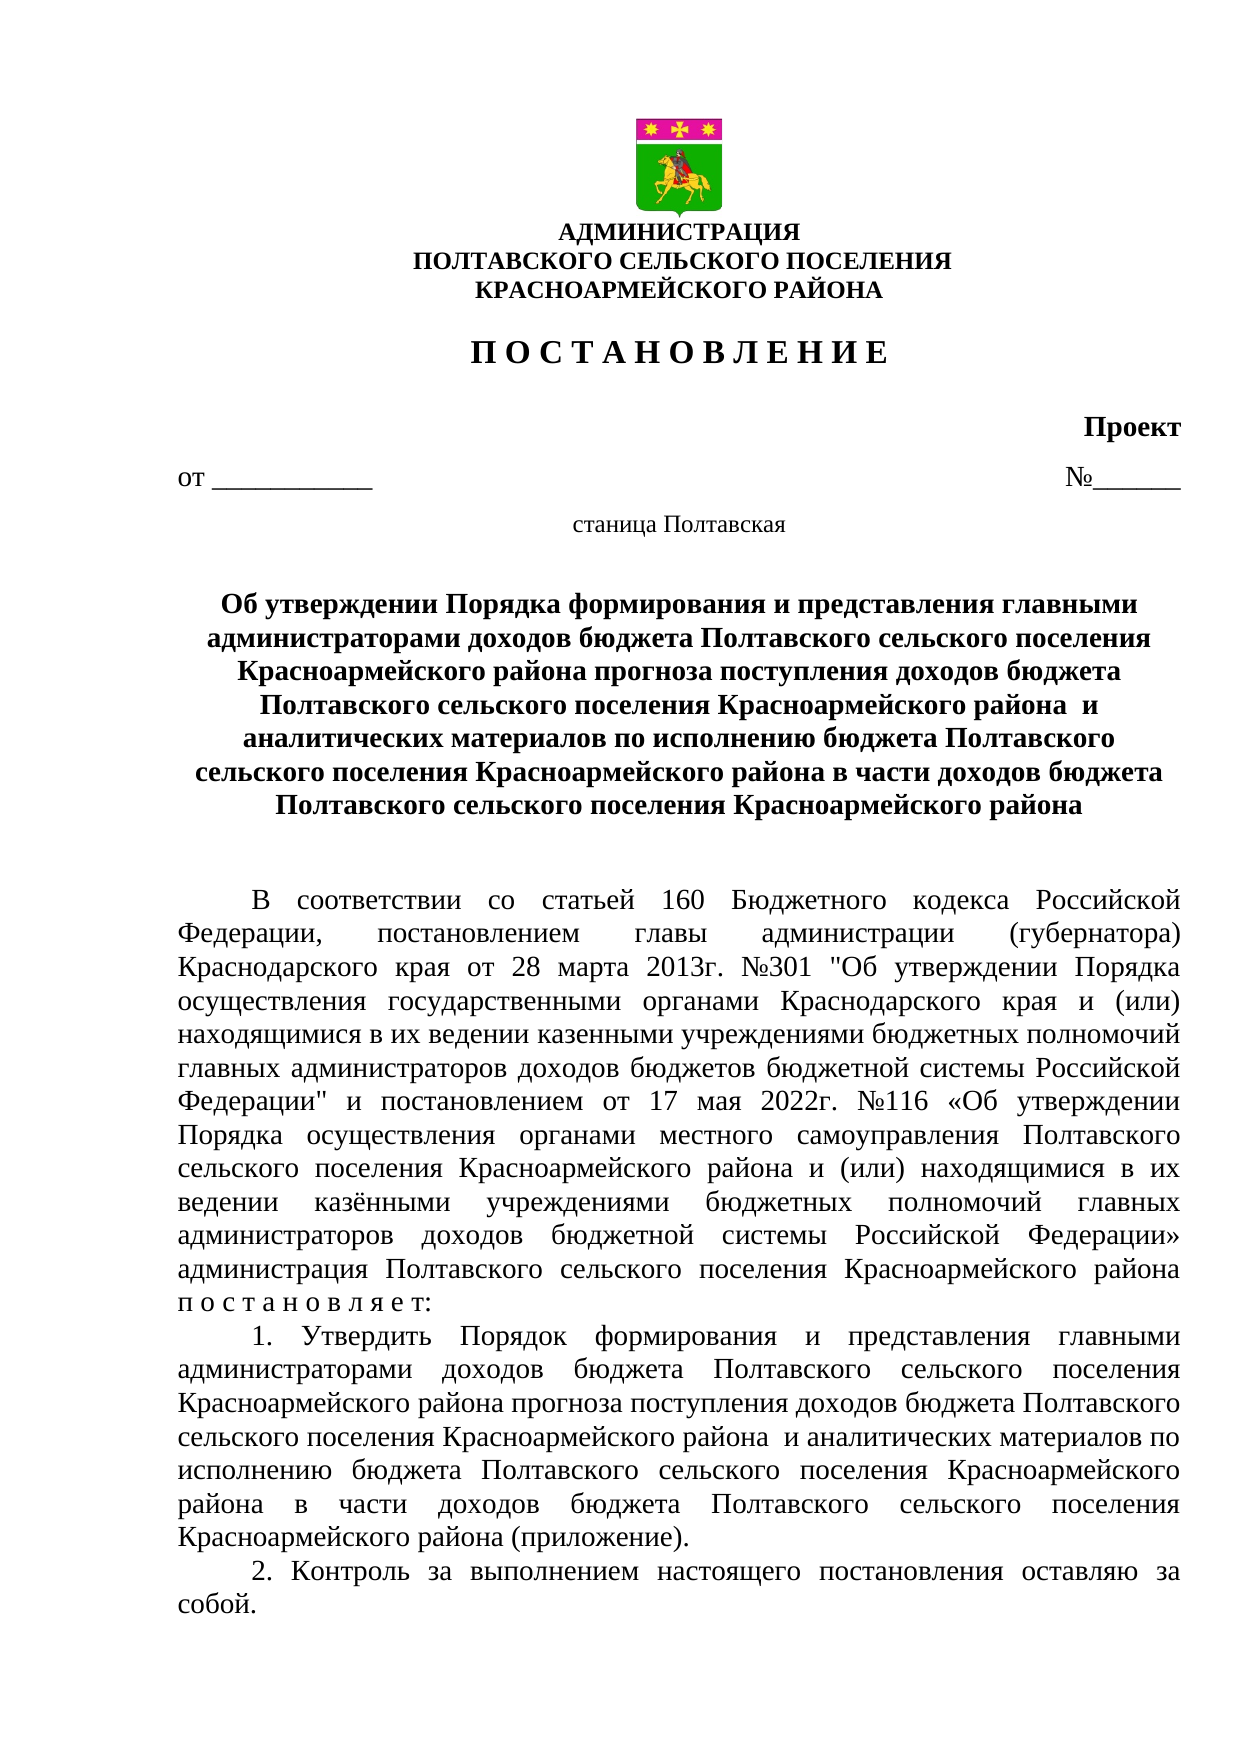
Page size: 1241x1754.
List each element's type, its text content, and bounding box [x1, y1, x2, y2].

picture [636, 118, 723, 218]
subtitle В соответствии со статьей 160 Бюджетного кодекса Российской Федерации, постановлением главы администрации (губернатора) Краснодарского края от 28 марта 2013г. №301 "Об утверждении Порядка осуществления государственными органами Краснодарского края и (или) находящимися в их ведении казенными учреждениями бюджетных полномочий главных администраторов доходов бюджетов бюджетной системы Российской Федерации" и постановлением от 17 мая 2022г. №116 «Об утверждении Порядка осуществления органами местного самоуправления Полтавского сельского поселения Красноармейского района и (или) находящимися в их ведении казёнными учреждениями бюджетных полномочий главных администраторов доходов бюджетной системы Российской Федерации» администрация Полтавского сельского поселения Красноармейского района п о с т а н о в л я е т: [177, 882, 1181, 1318]
text ПОЛТАВСКОГО СЕЛЬСКОГО ПОСЕЛЕНИЯ [177, 246, 1181, 275]
text от ___________ №______ [177, 459, 1181, 493]
text 1. Утвердить Порядок формирования и представления главными администраторами доходов бюджета Полтавского сельского поселения Красноармейского района прогноза поступления доходов бюджета Полтавского сельского поселения Красноармейского района и аналитических материалов по исполнению бюджета Полтавского сельского поселения Красноармейского района в части доходов бюджета Полтавского сельского поселения Красноармейского района (приложение). [177, 1318, 1181, 1553]
text Проект [177, 409, 1181, 442]
text П О С Т А Н О В Л Е Н И Е [177, 332, 1181, 371]
text АДМИНИСТРАЦИЯ [177, 217, 1181, 246]
text Об утверждении Порядка формирования и представления главными администраторами доходов бюджета Полтавского сельского поселения Красноармейского района прогноза поступления доходов бюджета Полтавского сельского поселения Красноармейского района и аналитических материалов по исполнению бюджета Полтавского сельского поселения Красноармейского района в части доходов бюджета Полтавского сельского поселения Красноармейского района [177, 586, 1181, 821]
text 2. Контроль за выполнением настоящего постановления оставляю за собой. [177, 1553, 1181, 1620]
text КРАСНОАРМЕЙСКОГО РАЙОНА [177, 275, 1181, 303]
text станица Полтавская [177, 509, 1181, 538]
